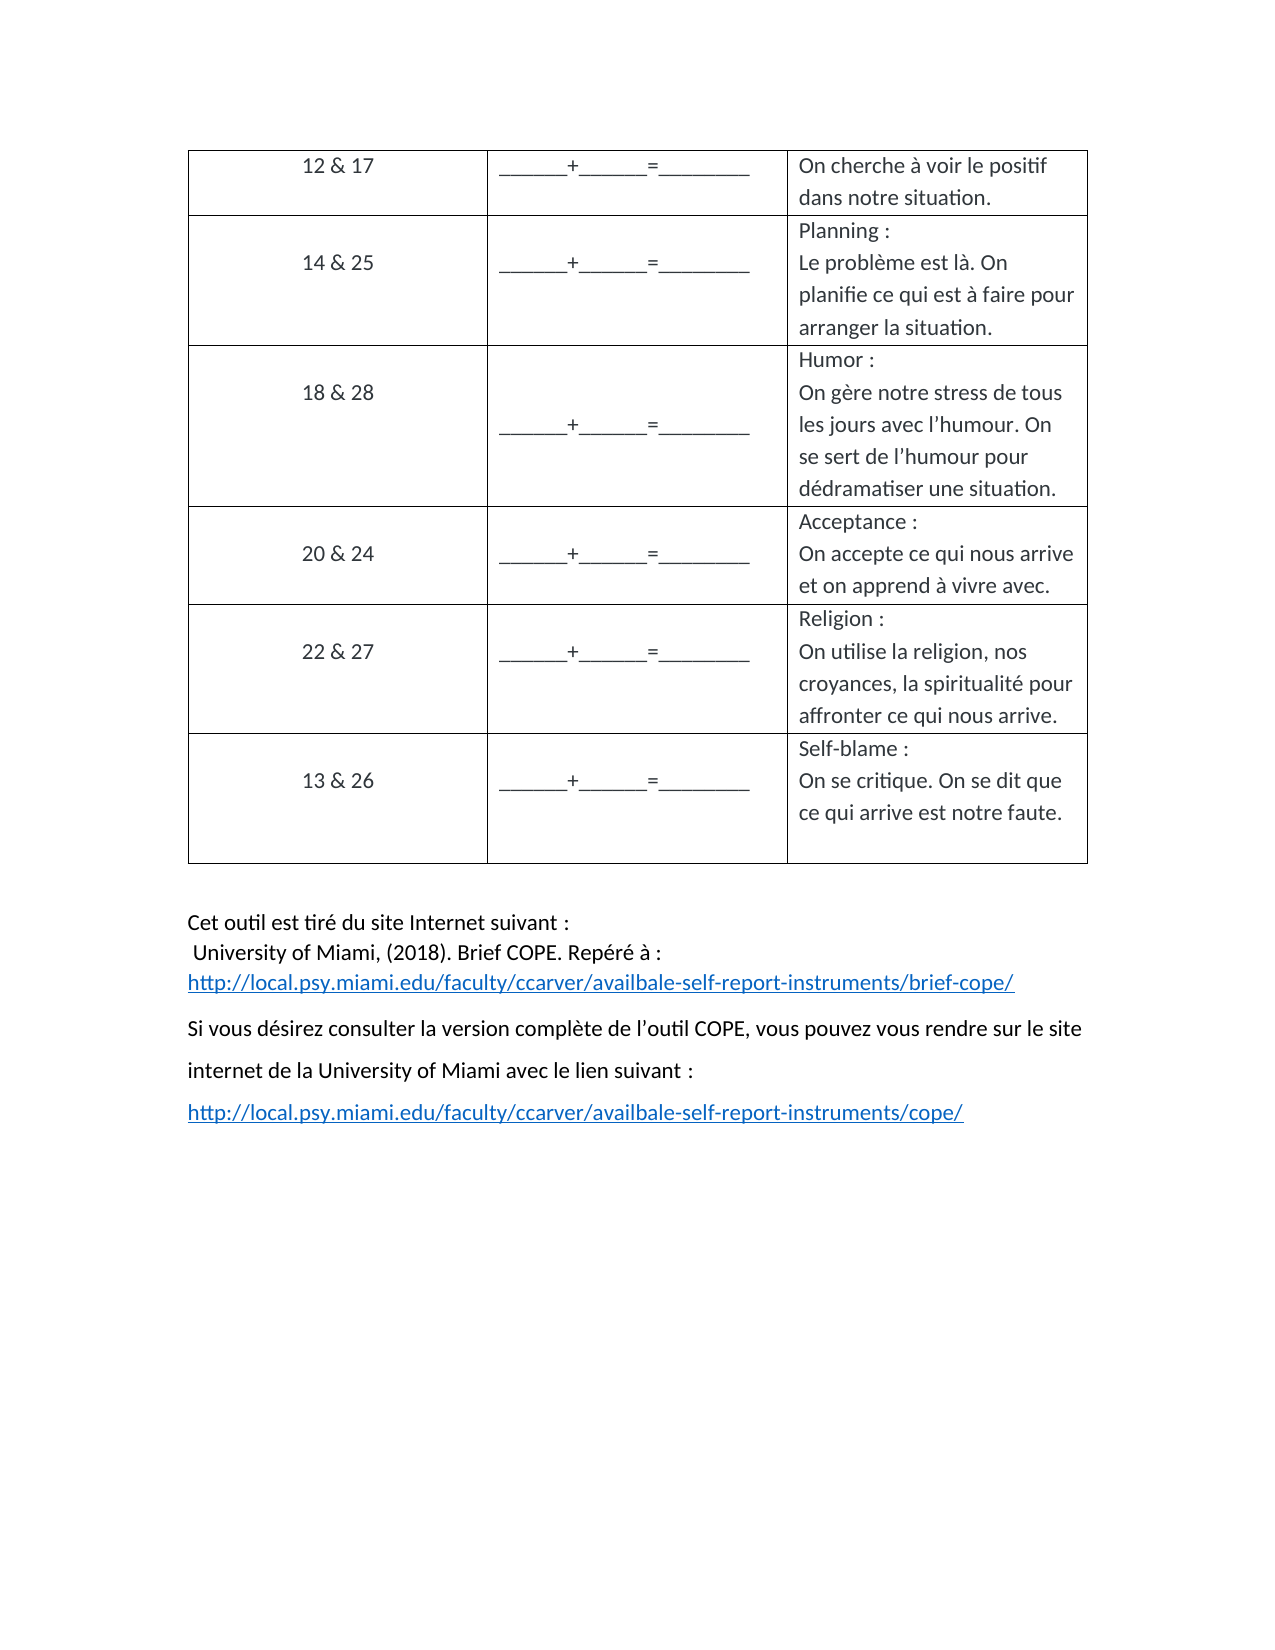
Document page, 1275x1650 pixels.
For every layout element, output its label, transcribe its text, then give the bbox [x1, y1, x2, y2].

table_cell ______+______=________ [488, 507, 787, 603]
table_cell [788, 151, 1087, 215]
table_cell 13 & 26 [189, 734, 487, 862]
table_cell Religion : On utilise la religion, nos croyances, la spiritualité pour affronter ce qui nous arrive. [788, 605, 1087, 733]
table_cell 18 & 28 [189, 346, 487, 506]
table_cell ______+______=________ [488, 605, 787, 733]
table_cell 12 & 17 [189, 151, 487, 215]
text Si vous désirez consulter la version complète de l’outil COPE, vous pouvez vous rendre sur le site internet de la University of Miami avec le lien suivant : http://local.psy.miami.edu/faculty/ccarver/availbale-self-report-instruments/cope/ [187, 1014, 1087, 1126]
table_cell Self-blame : On se critique. On se dit que ce qui arrive est notre faute. [788, 734, 1087, 862]
table_cell Planning : Le problème est là. On planifie ce qui est à faire pour arranger la situation. [788, 216, 1087, 344]
table_cell 14 & 25 [189, 216, 487, 344]
table_cell Acceptance : On accepte ce qui nous arrive et on apprend à vivre avec. [788, 507, 1087, 603]
table_cell ______+______=________ [488, 734, 787, 862]
table_cell 20 & 24 [189, 507, 487, 603]
table_cell 22 & 27 [189, 605, 487, 733]
table_cell ______+______=________ [488, 346, 787, 506]
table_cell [488, 151, 787, 215]
table_cell Humor : On gère notre stress de tous les jours avec l’humour. On se sert de l’humour pour dédramatiser une situation. [788, 346, 1087, 506]
text Cet outil est tiré du site Internet suivant : University of Miami, (2018). Brief COPE. Repéré à : http://local.psy.miami.edu/faculty/ccarver/availbale-self-report-instruments/brief-cope/ [187, 908, 1087, 996]
table_cell ______+______=________ [488, 216, 787, 344]
